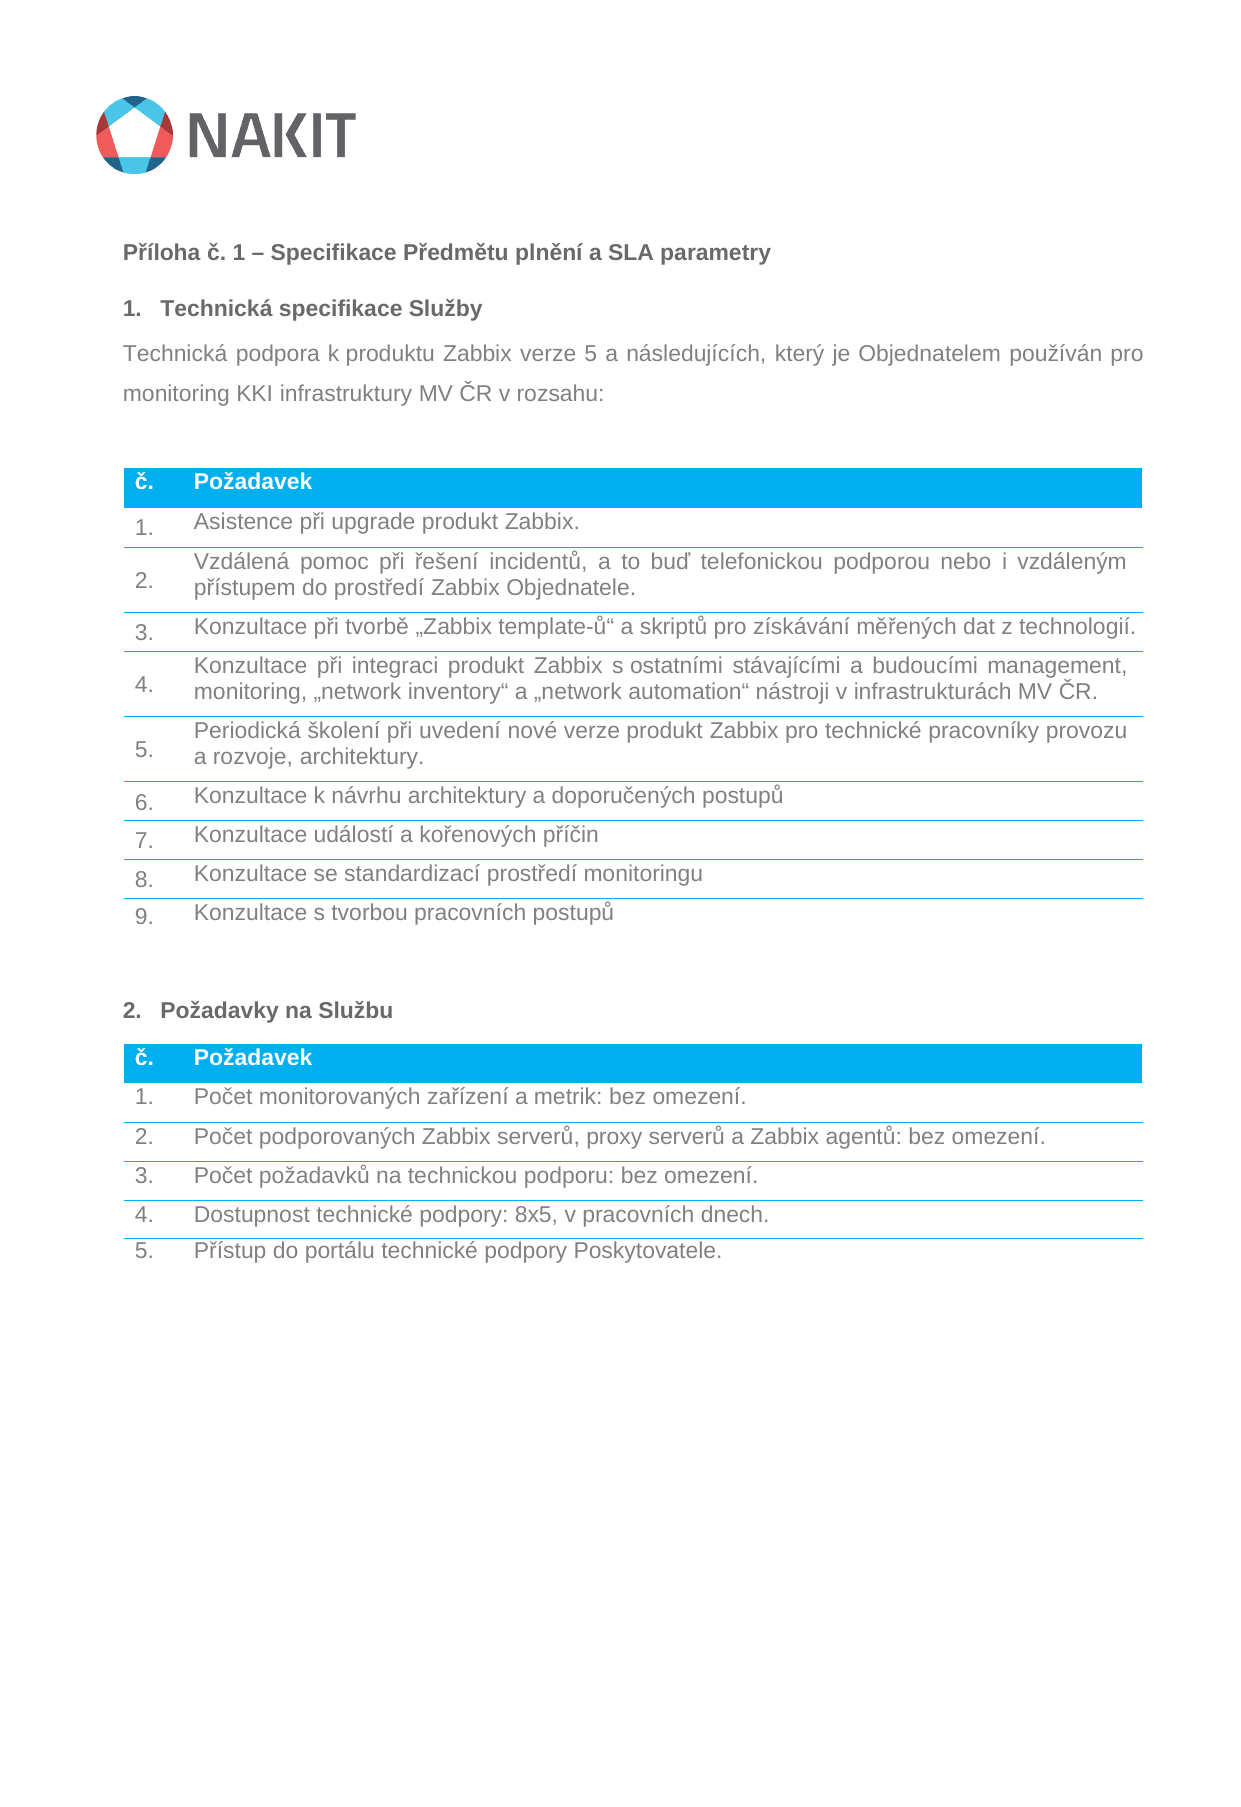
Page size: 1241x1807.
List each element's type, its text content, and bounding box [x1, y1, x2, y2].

table_cell 4. [124, 1201, 174, 1238]
table_cell 5. [124, 1239, 174, 1264]
table_cell Konzultace událostí a kořenových příčin [174, 821, 1142, 859]
list Technická specifikace Služby [123, 294, 1159, 321]
table_cell 3. [124, 613, 174, 651]
table_cell Počet monitorovaných zařízení a metrik: bez omezení. [174, 1083, 1142, 1122]
table_header Požadavek [174, 1044, 1142, 1083]
table_header Požadavek [174, 468, 1142, 508]
table_cell Dostupnost technické podpory: 8x5, v pracovních dnech. [174, 1201, 1142, 1238]
table_cell 8. [124, 860, 174, 897]
table_cell 1. [124, 1083, 174, 1122]
table_cell Vzdálená pomoc při řešení incidentů, a to buď telefonickou podporou nebo i vzdáleným přístupem do prostředí Zabbix Objednatele. [174, 548, 1142, 612]
subtitle Požadavky na Službu [123, 997, 1159, 1024]
table_cell Počet podporovaných Zabbix serverů, proxy serverů a Zabbix agentů: bez omezení. [174, 1123, 1142, 1161]
table_cell Periodická školení při uvedení nové verze produkt Zabbix pro technické pracovníky provozu a rozvoje, architektury. [174, 717, 1142, 781]
table_cell 9. [124, 899, 174, 930]
table_cell 6. [124, 782, 174, 820]
table_cell 7. [124, 821, 174, 859]
table_cell 1. [124, 508, 174, 547]
table_header č. [124, 1044, 174, 1083]
table_cell Konzultace při integraci produkt Zabbix s ostatními stávajícími a budoucími management, monitoring, „network inventory“ a „network automation“ nástroji v infrastrukturách MV ČR. [174, 652, 1142, 716]
table_cell Konzultace k návrhu architektury a doporučených postupů [174, 782, 1142, 820]
text Technická podpora k produktu Zabbix verze 5 a následujících, který je Objednatelem používán pro monitoring KKI infrastruktury MV ČR v rozsahu: [123, 340, 1159, 406]
table_cell 4. [124, 652, 174, 716]
table_cell 2. [124, 1123, 174, 1161]
table_cell Konzultace se standardizací prostředí monitoringu [174, 860, 1142, 897]
table_cell 5. [124, 717, 174, 781]
picture [96, 96, 356, 174]
subtitle Příloha č. 1 – Specifikace Předmětu plnění a SLA parametry [123, 239, 1159, 265]
table_cell 2. [124, 548, 174, 612]
table_cell Konzultace s tvorbou pracovních postupů [174, 899, 1142, 930]
table_cell Počet požadavků na technickou podporu: bez omezení. [174, 1162, 1142, 1200]
table_header č. [124, 468, 174, 508]
table_cell Asistence při upgrade produkt Zabbix. [174, 508, 1142, 547]
table_cell Konzultace při tvorbě „Zabbix template-ů“ a skriptů pro získávání měřených dat z technologií. [174, 613, 1142, 651]
table_cell Přístup do portálu technické podpory Poskytovatele. [174, 1239, 1142, 1264]
table_cell 3. [124, 1162, 174, 1200]
